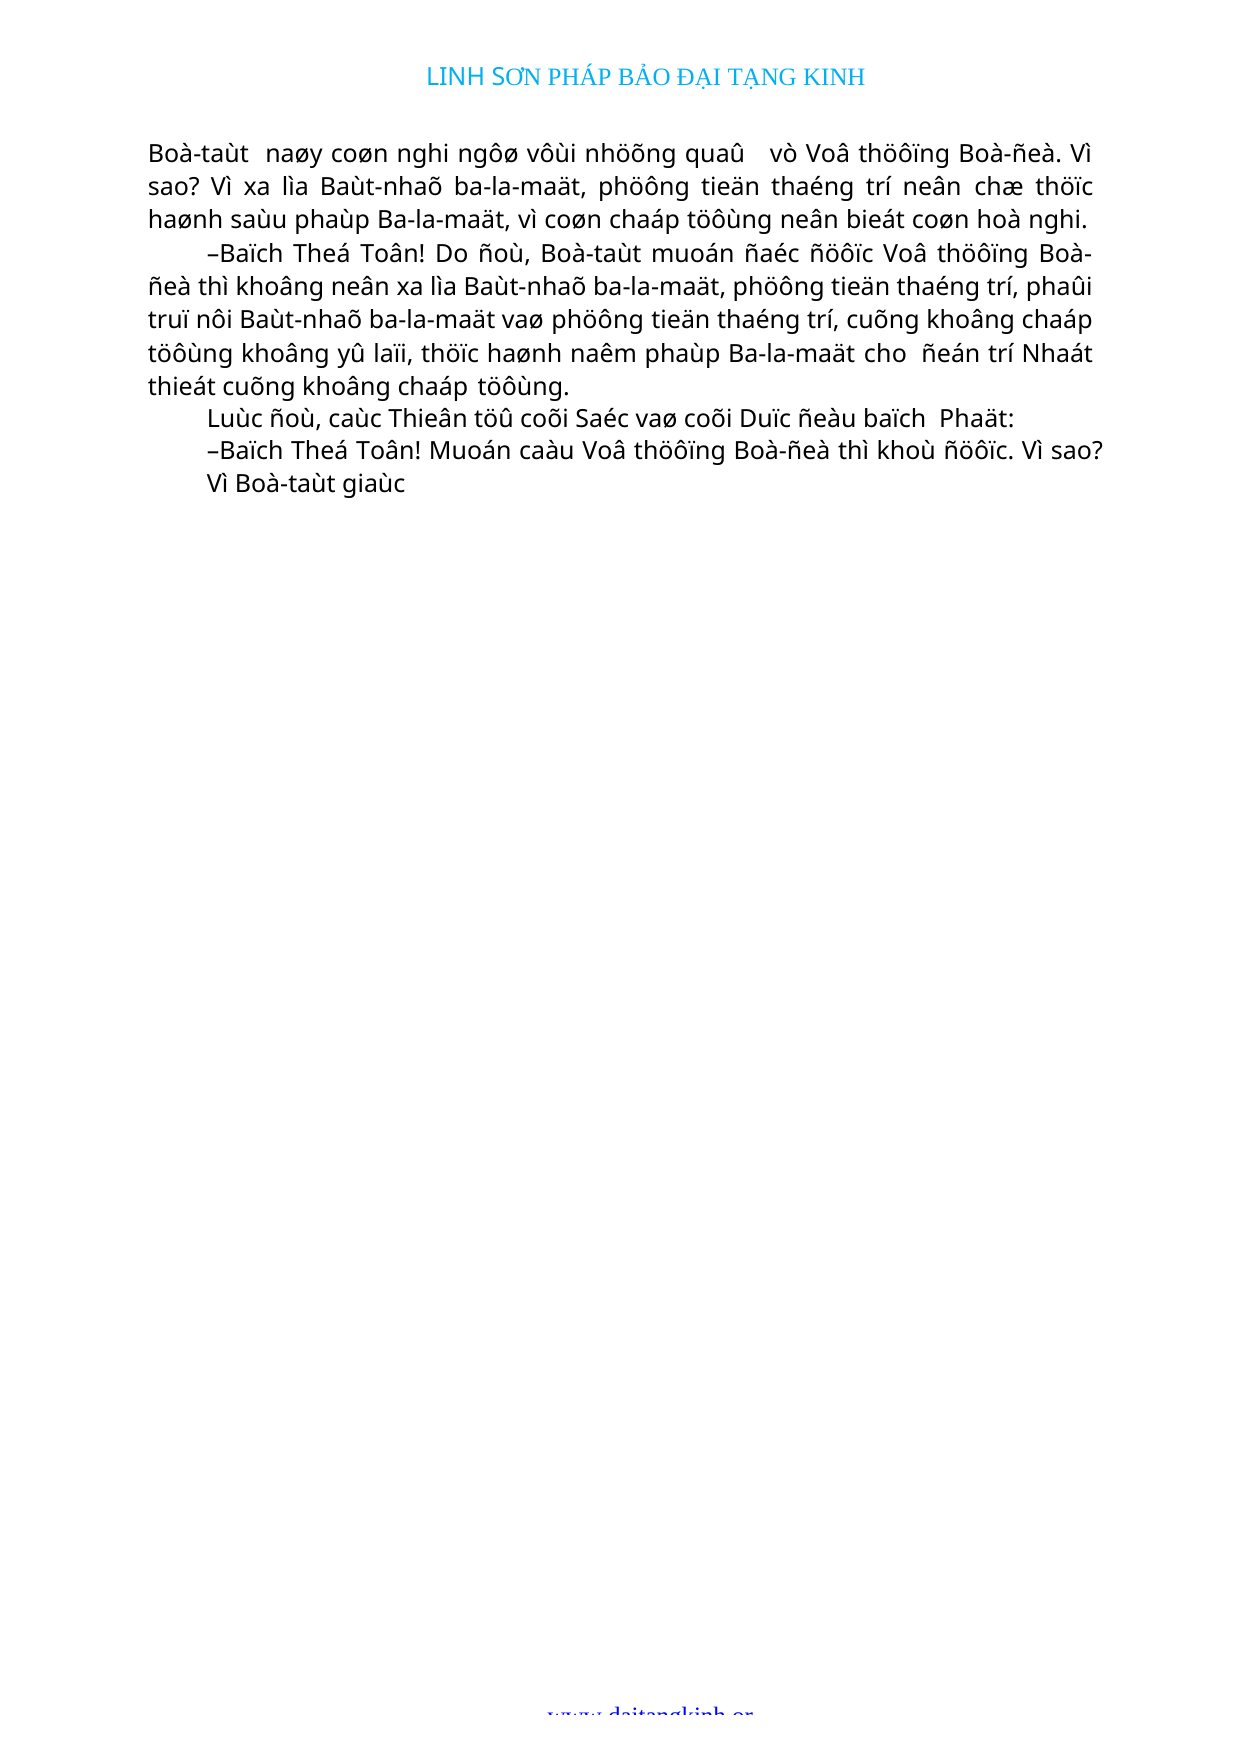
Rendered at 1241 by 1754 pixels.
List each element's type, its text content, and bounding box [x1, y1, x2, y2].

text –Baïch Theá Toân! Muoán caàu Voâ thöôïng Boà-ñeà thì khoù ñöôïc. Vì sao? Vì Boà-taùt giaùc [207, 434, 1105, 498]
text –Baïch Theá Toân! Do ñoù, Boà-taùt muoán ñaéc ñöôïc Voâ thöôïng Boà-ñeà thì khoâng neân xa lìa Baùt-nhaõ ba-la-maät, phöông tieän thaéng trí, phaûi truï nôi Baùt-nhaõ ba-la-maät vaø phöông tieän thaéng trí, cuõng khoâng chaáp töôùng khoâng yû laïi, thöïc haønh naêm phaùp Ba-la-maät cho ñeán trí Nhaát thieát cuõng khoâng chaáp töôùng. [148, 236, 1093, 403]
text Luùc ñoù, caùc Thieân töû coõi Saéc vaø coõi Duïc ñeàu baïch Phaät: [207, 403, 1105, 434]
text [148, 135, 1093, 236]
